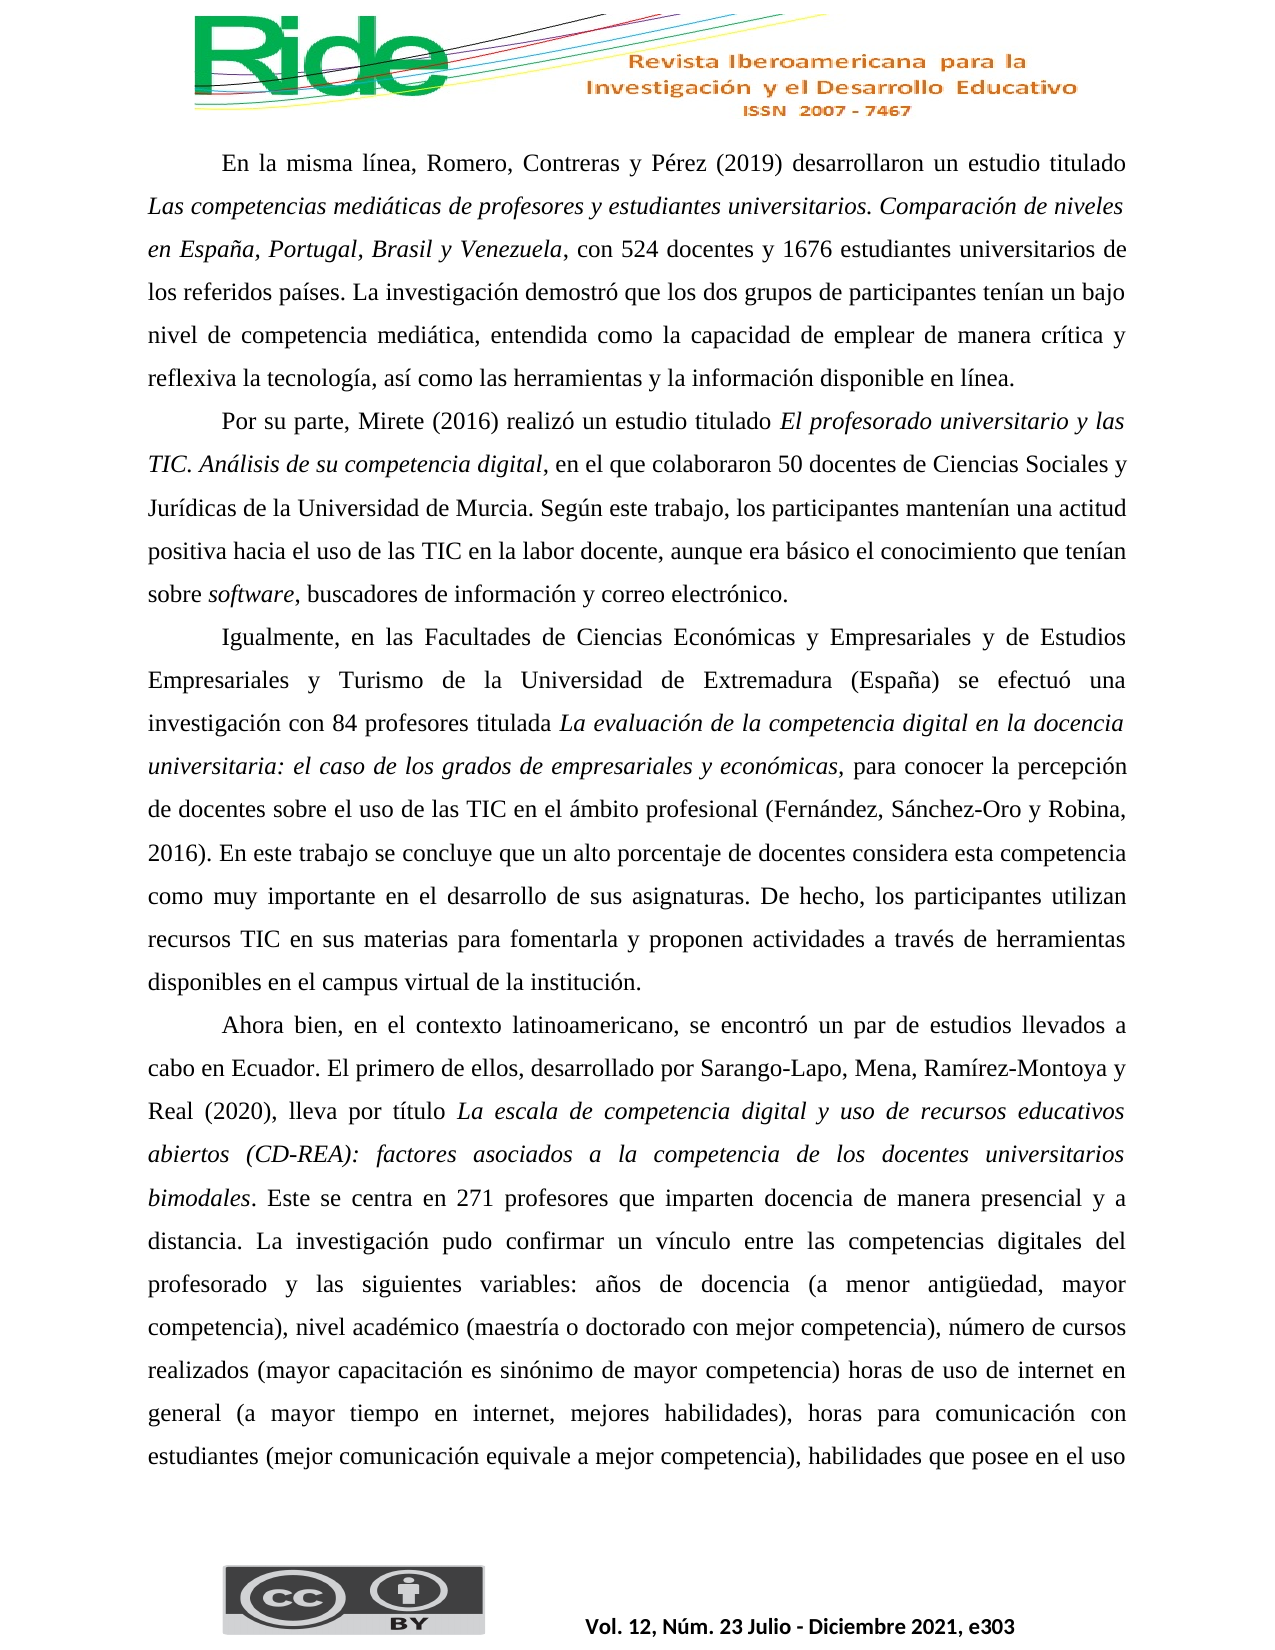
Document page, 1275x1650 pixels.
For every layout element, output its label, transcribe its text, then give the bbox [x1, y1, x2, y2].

text En la misma línea, Romero, Contreras y Pérez (2019) desarrollaron un estudio titulado Las competencias mediáticas de profesores y estudiantes universitarios. Comparación de niveles en España, Portugal, Brasil y Venezuela, con 524 docentes y 1676 estudiantes universitarios de los referidos países. La investigación demostró que los dos grupos de participantes tenían un bajo nivel de competencia mediática, entendida como la capacidad de emplear de manera crítica y reflexiva la tecnología, así como las herramientas y la información disponible en línea. [148, 148, 1127, 392]
text Igualmente, en las Facultades de Ciencias Económicas y Empresariales y de Estudios Empresariales y Turismo de la Universidad de Extremadura (España) se efectuó una investigación con 84 profesores titulada La evaluación de la competencia digital en la docencia universitaria: el caso de los grados de empresariales y económicas, para conocer la percepción de docentes sobre el uso de las TIC en el ámbito profesional (Fernández, Sánchez-Oro y Robina, 2016). En este trabajo se concluye que un alto porcentaje de docentes considera esta competencia como muy importante en el desarrollo de sus asignaturas. De hecho, los participantes utilizan recursos TIC en sus materias para fomentarla y proponen actividades a través de herramientas disponibles en el campus virtual de la institución. [148, 622, 1127, 996]
picture [194, 14, 1081, 119]
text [148, 1010, 1127, 1470]
picture [222, 1565, 486, 1635]
text Por su parte, Mirete (2016) realizó un estudio titulado El profesorado universitario y las TIC. Análisis de su competencia digital, en el que colaboraron 50 docentes de Ciencias Sociales y Jurídicas de la Universidad de Murcia. Según este trabajo, los participantes mantenían una actitud positiva hacia el uso de las TIC en la labor docente, aunque era básico el conocimiento que tenían sobre software, buscadores de información y correo electrónico. [148, 406, 1127, 608]
